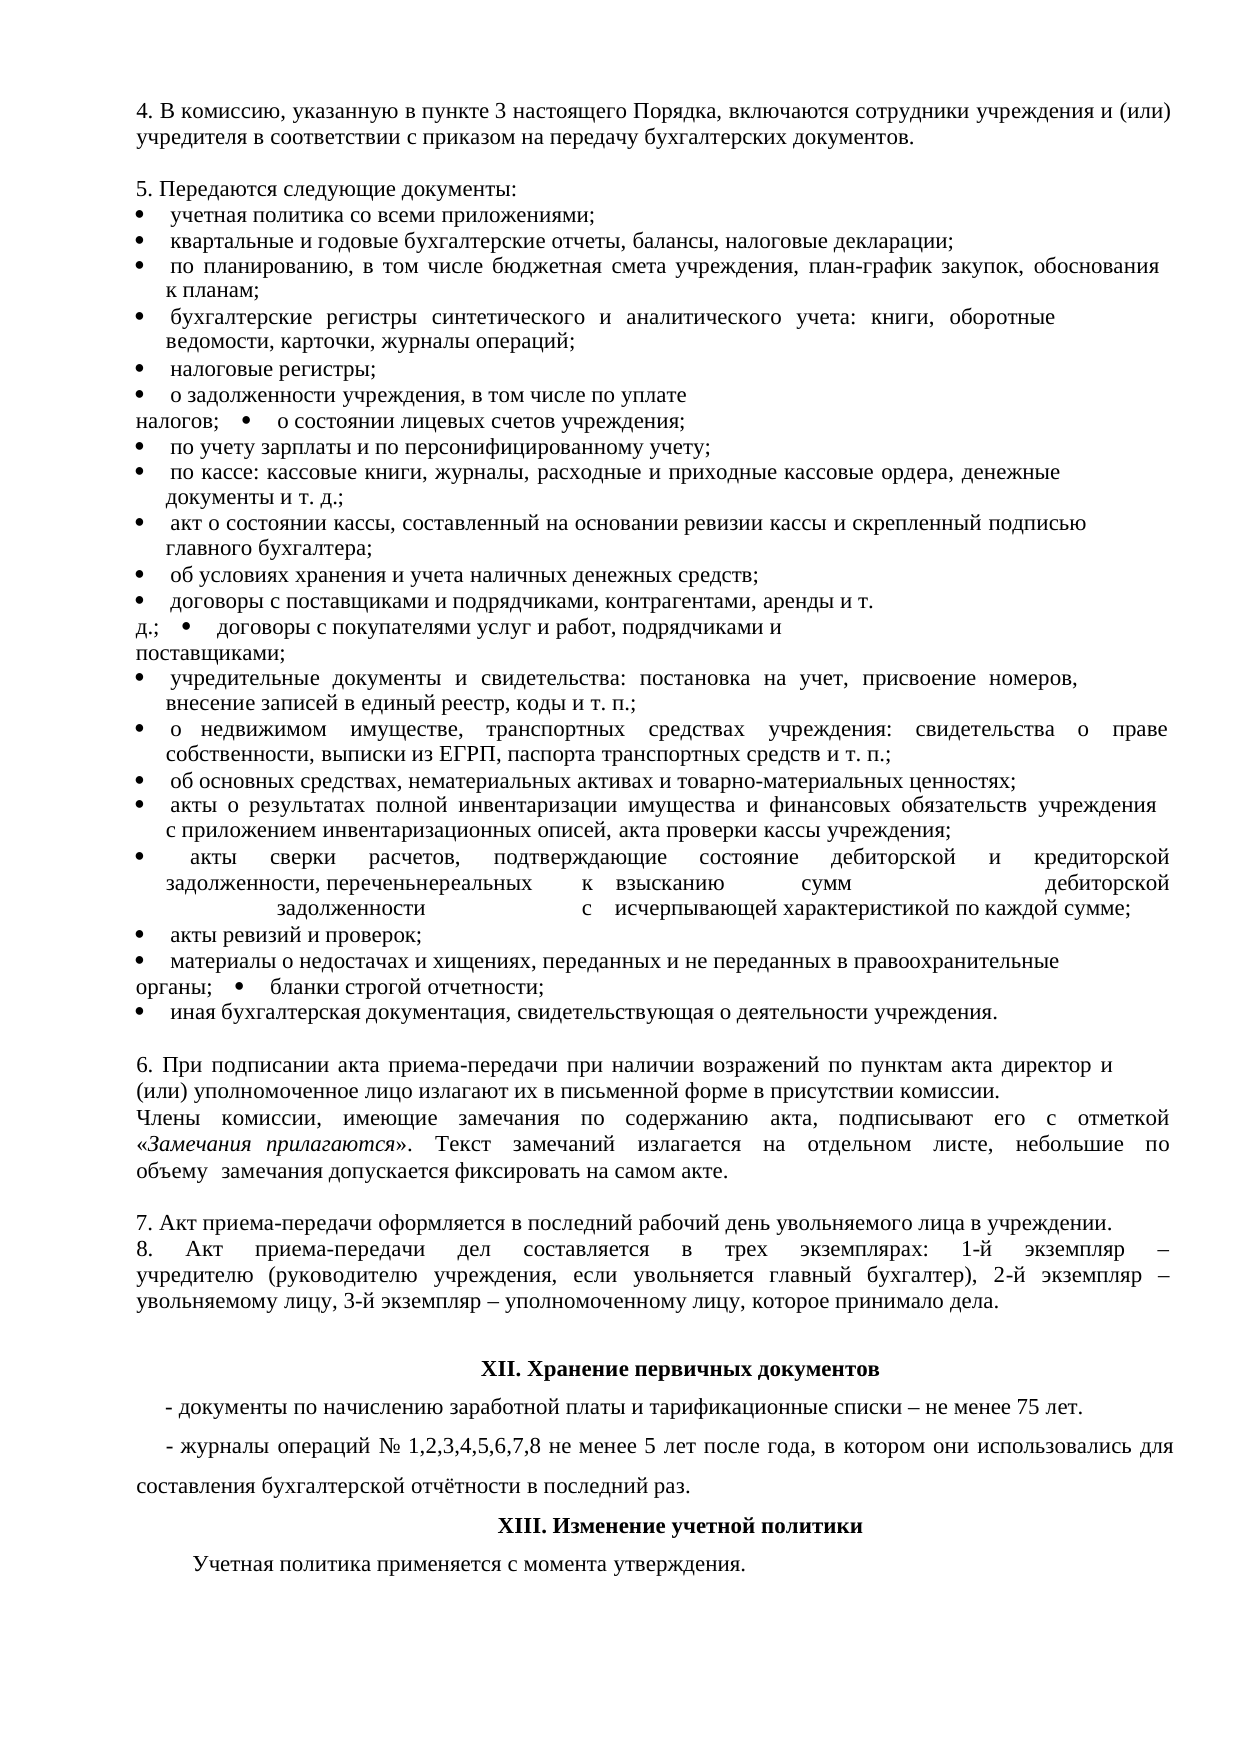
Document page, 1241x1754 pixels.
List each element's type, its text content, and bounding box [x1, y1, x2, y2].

text  акты сверки расчетов, подтверждающие состояние дебиторской и кредиторской задолженности, перечень нереальных к взысканию сумм дебиторской задолженности с исчерпывающей характеристикой по каждой сумме; [136, 844, 1169, 921]
text  договоры с поставщиками и подрядчиками, контрагентами, аренды и т. д.;  договоры с покупателями услуг и работ, подрядчиками и поставщиками; [136, 587, 906, 666]
text  акты ревизий и проверок; [136, 921, 1171, 947]
text 6. При подписании акта приема-передачи при наличии возражений по пунктам акта директор и (или) уполномоченное лицо излагают их в письменной форме в присутствии комиссии. [136, 1052, 1173, 1103]
text  акт о состоянии кассы, составленный на основании ревизии кассы и скрепленный подписью главного бухгалтера; [136, 511, 1173, 560]
text 5. Передаются следующие документы: [136, 176, 1171, 202]
text  учетная политика со всеми приложениями; [136, 202, 1171, 228]
text  бухгалтерские регистры синтетического и аналитического учета: книги, оборотные ведомости, карточки, журналы операций; [136, 304, 1172, 354]
text  по учету зарплаты и по персонифицированному учету; [136, 434, 1171, 460]
text  материалы о недостачах и хищениях, переданных и не переданных в правоохранительные органы;  бланки строгой отчетности; [136, 947, 1142, 1000]
text  об основных средствах, нематериальных активах и товарно-материальных ценностях; [136, 768, 1171, 794]
text  по кассе: кассовые книги, журналы, расходные и приходные кассовые ордера, денежные документы и т. д.; [136, 460, 1172, 509]
text  по планированию, в том числе бюджетная смета учреждения, план-график закупок, обоснования к планам; [136, 254, 1174, 303]
text  о недвижимом имуществе, транспортных средствах учреждения: свидетельства о праве собственности, выписки из ЕГРП, паспорта транспортных средств и т. п.; [136, 717, 1173, 766]
text  учредительные документы и свидетельства: постановка на учет, присвоение номеров, внесение записей в единый реестр, коды и т. п.; [136, 666, 1173, 715]
text  иная бухгалтерская документация, свидетельствующая о деятельности учреждения. [136, 1000, 1171, 1025]
text  акты о результатах полной инвентаризации имущества и финансовых обязательств учреждения с приложением инвентаризационных описей, акта проверки кассы учреждения; [136, 794, 1172, 842]
text  налоговые регистры; [136, 355, 1171, 381]
text 8. Акт приема-передачи дел составляется в трех экземплярах: 1-й экземпляр – учредителю (руководителю учреждения, если увольняется главный бухгалтер), 2-й экземпляр – увольняемому лицу, 3-й экземпляр – уполномоченному лицу, которое принимало дела. [136, 1236, 1169, 1314]
text 4. В комиссию, указанную в пункте 3 настоящего Порядка, включаются сотрудники учреждения и (или) учредителя в соответствии с приказом на передачу бухгалтерских документов. [136, 97, 1172, 150]
text Члены комиссии, имеющие замечания по содержанию акта, подписывают его с отметкой «Замечания прилагаются». Текст замечаний излагается на отдельном листе, небольшие по объему замечания допускается фиксировать на самом акте. [136, 1104, 1170, 1183]
text  квартальные и годовые бухгалтерские отчеты, балансы, налоговые декларации; [136, 228, 1171, 254]
text  об условиях хранения и учета наличных денежных средств; [136, 561, 1171, 587]
text - документы по начислению заработной платы и тарификационные списки – не менее 75 лет. [165, 1393, 1171, 1419]
text ХIII. Изменение учетной политики Учетная политика применяется с момента утверждения. [192, 1512, 866, 1577]
text ХII. Хранение первичных документов [481, 1354, 1171, 1381]
text 7. Акт приема-передачи оформляется в последний рабочий день увольняемого лица в учреждении. [136, 1210, 1171, 1236]
text - журналы операций № 1,2,3,4,5,6,7,8 не менее 5 лет после года, в котором они использовались для составления бухгалтерской отчётности в последний раз. [136, 1433, 1173, 1499]
text  о задолженности учреждения, в том числе по уплате налогов;  о состоянии лицевых счетов учреждения; [136, 381, 778, 434]
